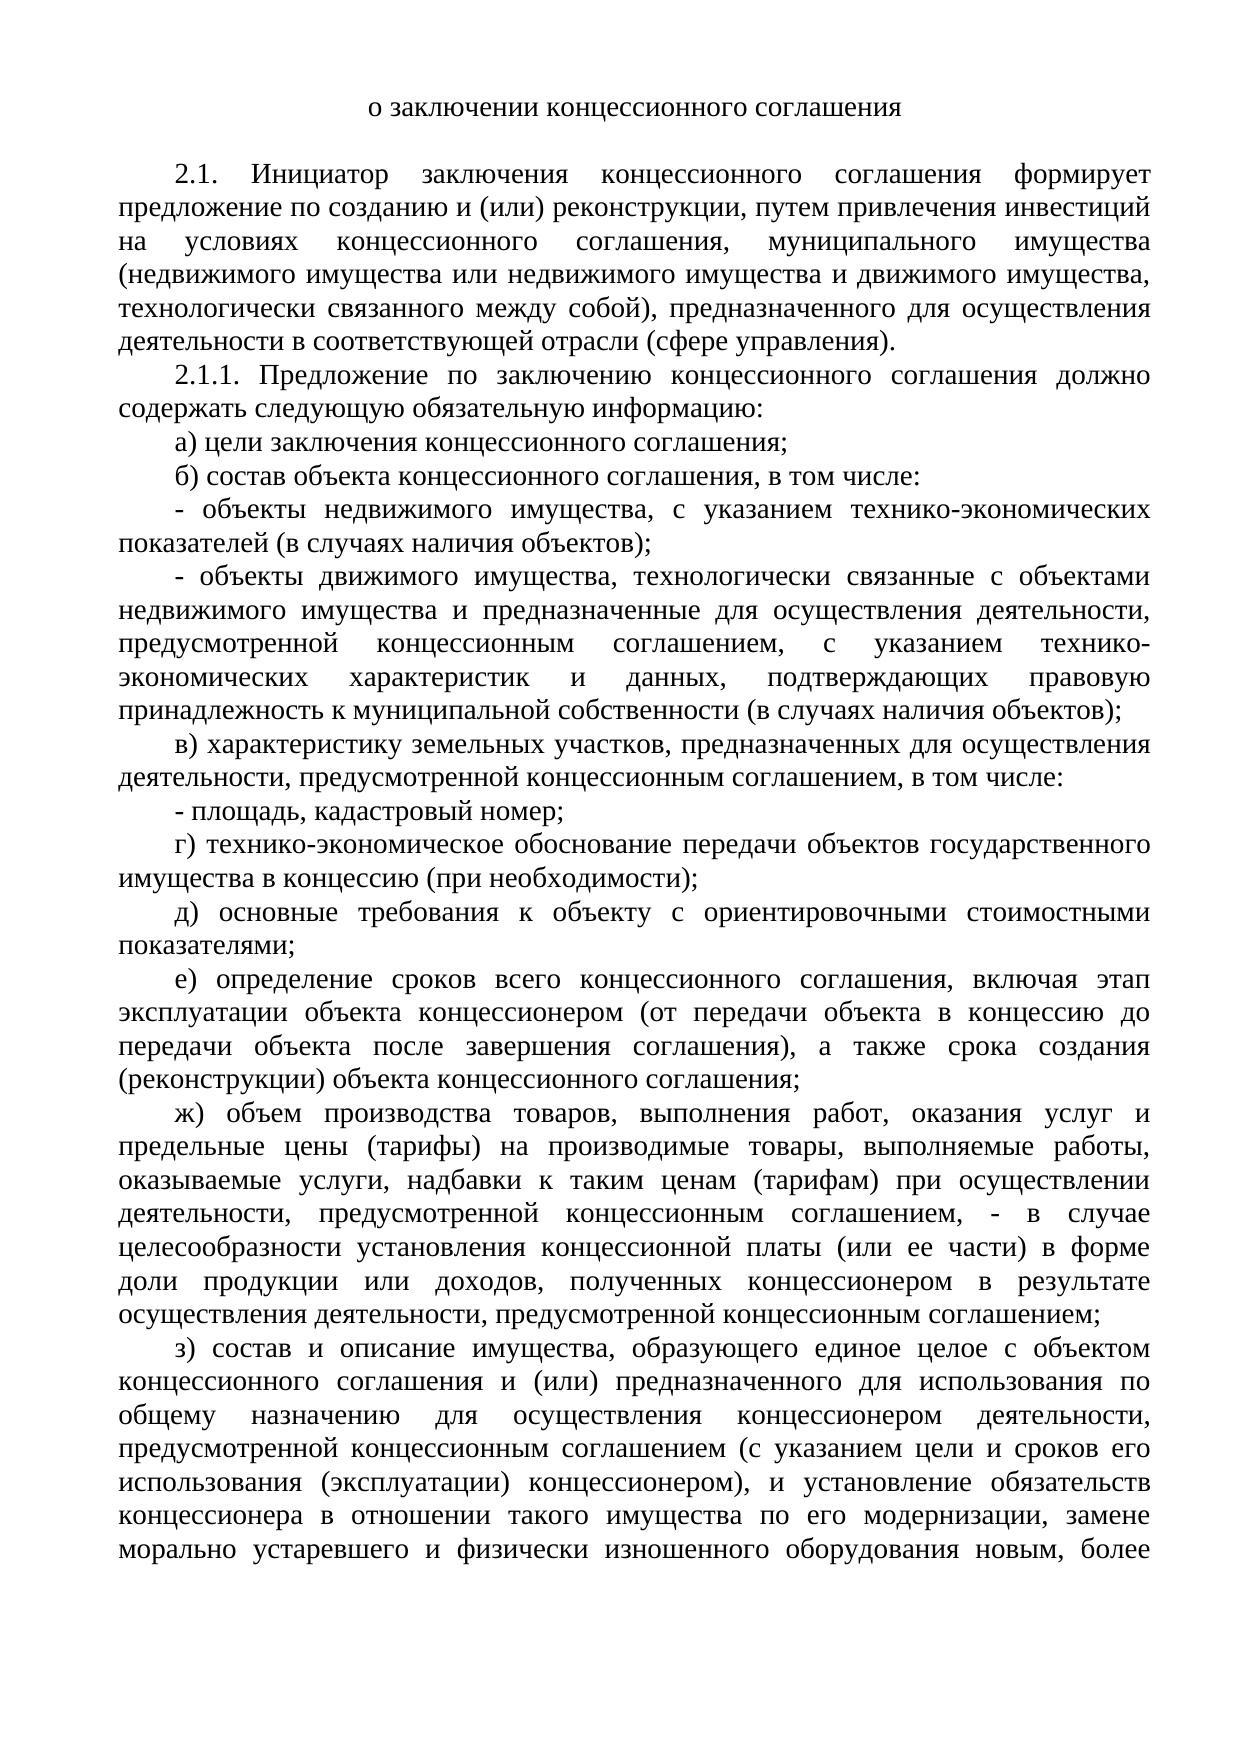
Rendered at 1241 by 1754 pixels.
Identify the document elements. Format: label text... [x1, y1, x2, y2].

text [118, 1330, 1152, 1564]
text е) определение сроков всего концессионного соглашения, включая этап эксплуатации объекта концессионером (от передачи объекта в концессию до передачи объекта после завершения соглашения), а также срока создания (реконструкции) объекта концессионного соглашения; [118, 961, 1152, 1095]
text - площадь, кадастровый номер; [118, 793, 1152, 827]
text о заключении концессионного соглашения [118, 89, 1152, 122]
text - объекты движимого имущества, технологически связанные с объектами недвижимого имущества и предназначенные для осуществления деятельности, предусмотренной концессионным соглашением, с указанием технико-экономических характеристик и данных, подтверждающих правовую принадлежность к муниципальной собственности (в случаях наличия объектов); [118, 558, 1152, 726]
text - объекты недвижимого имущества, с указанием технико-экономических показателей (в случаях наличия объектов); [118, 491, 1152, 558]
text 2.1.1. Предложение по заключению концессионного соглашения должно содержать следующую обязательную информацию: [118, 357, 1152, 424]
text 2.1. Инициатор заключения концессионного соглашения формирует предложение по созданию и (или) реконструкции, путем привлечения инвестиций на условиях концессионного соглашения, муниципального имущества (недвижимого имущества или недвижимого имущества и движимого имущества, технологически связанного между собой), предназначенного для осуществления деятельности в соответствующей отрасли (сфере управления). [118, 156, 1152, 357]
text б) состав объекта концессионного соглашения, в том числе: [118, 458, 1152, 491]
text а) цели заключения концессионного соглашения; [118, 424, 1152, 458]
text в) характеристику земельных участков, предназначенных для осуществления деятельности, предусмотренной концессионным соглашением, в том числе: [118, 726, 1152, 793]
text д) основные требования к объекту с ориентировочными стоимостными показателями; [118, 894, 1152, 961]
text г) технико-экономическое обоснование передачи объектов государственного имущества в концессию (при необходимости); [118, 827, 1152, 894]
text ж) объем производства товаров, выполнения работ, оказания услуг и предельные цены (тарифы) на производимые товары, выполняемые работы, оказываемые услуги, надбавки к таким ценам (тарифам) при осуществлении деятельности, предусмотренной концессионным соглашением, - в случае целесообразности установления концессионной платы (или ее части) в форме доли продукции или доходов, полученных концессионером в результате осуществления деятельности, предусмотренной концессионным соглашением; [118, 1095, 1152, 1330]
